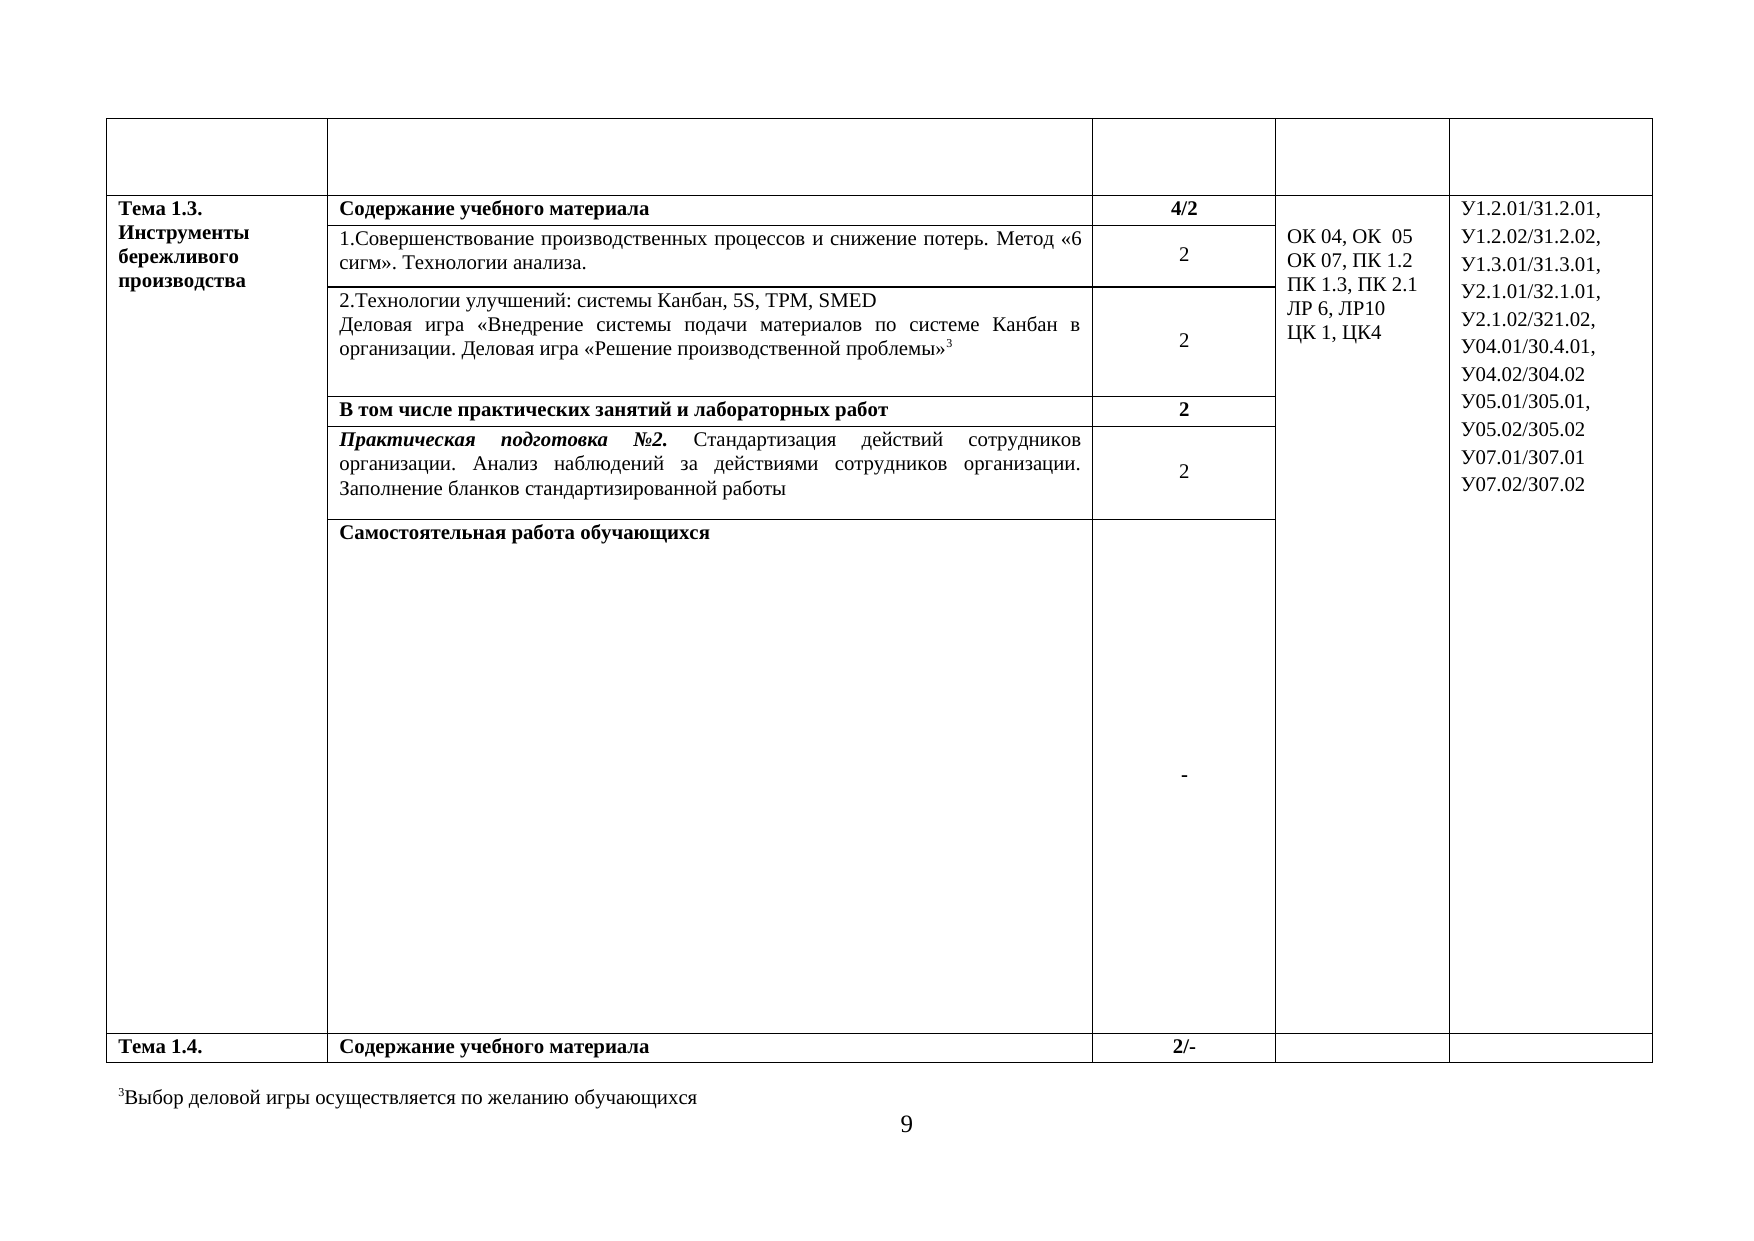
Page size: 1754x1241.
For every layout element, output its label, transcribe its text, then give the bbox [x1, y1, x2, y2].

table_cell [1276, 1034, 1449, 1062]
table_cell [328, 119, 1092, 195]
table_cell 2.Технологии улучшений: системы Канбан, 5S, TPM, SMED Деловая игра «Внедрение системы подачи материалов по системе Канбан в организации. Деловая игра «Решение производственной проблемы» [328, 288, 1092, 396]
table_cell 2/- [1093, 1034, 1275, 1062]
table_cell 2 [1093, 397, 1275, 426]
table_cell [107, 1034, 327, 1062]
table_cell Тема 1.3. Инструменты бережливого производства [107, 196, 327, 1033]
table_cell Содержание учебного материала [328, 196, 1092, 225]
table_cell Самостоятельная работа обучающихся [328, 520, 1092, 1033]
table_cell В том числе практических занятий и лабораторных работ [328, 397, 1092, 426]
table_cell - [1093, 520, 1275, 1033]
table_cell 2 [1093, 288, 1275, 396]
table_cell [1276, 196, 1449, 1033]
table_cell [1450, 1034, 1652, 1062]
table_cell - [1093, 119, 1275, 195]
table_cell 2 [1093, 226, 1275, 286]
table_cell Практическая подготовка №2. Стандартизация действий сотрудников организации. Анализ наблюдений за действиями сотрудников организации. Заполнение бланков стандартизированной работы [328, 427, 1092, 519]
table_cell Содержание учебного материала [328, 1034, 1092, 1062]
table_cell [1450, 196, 1652, 1033]
table_cell 4/2 [1093, 196, 1275, 225]
table_cell 1.Совершенствование производственных процессов и снижение потерь. Метод «6 сигм». Технологии анализа. [328, 226, 1092, 286]
table_cell 2 [1093, 427, 1275, 519]
